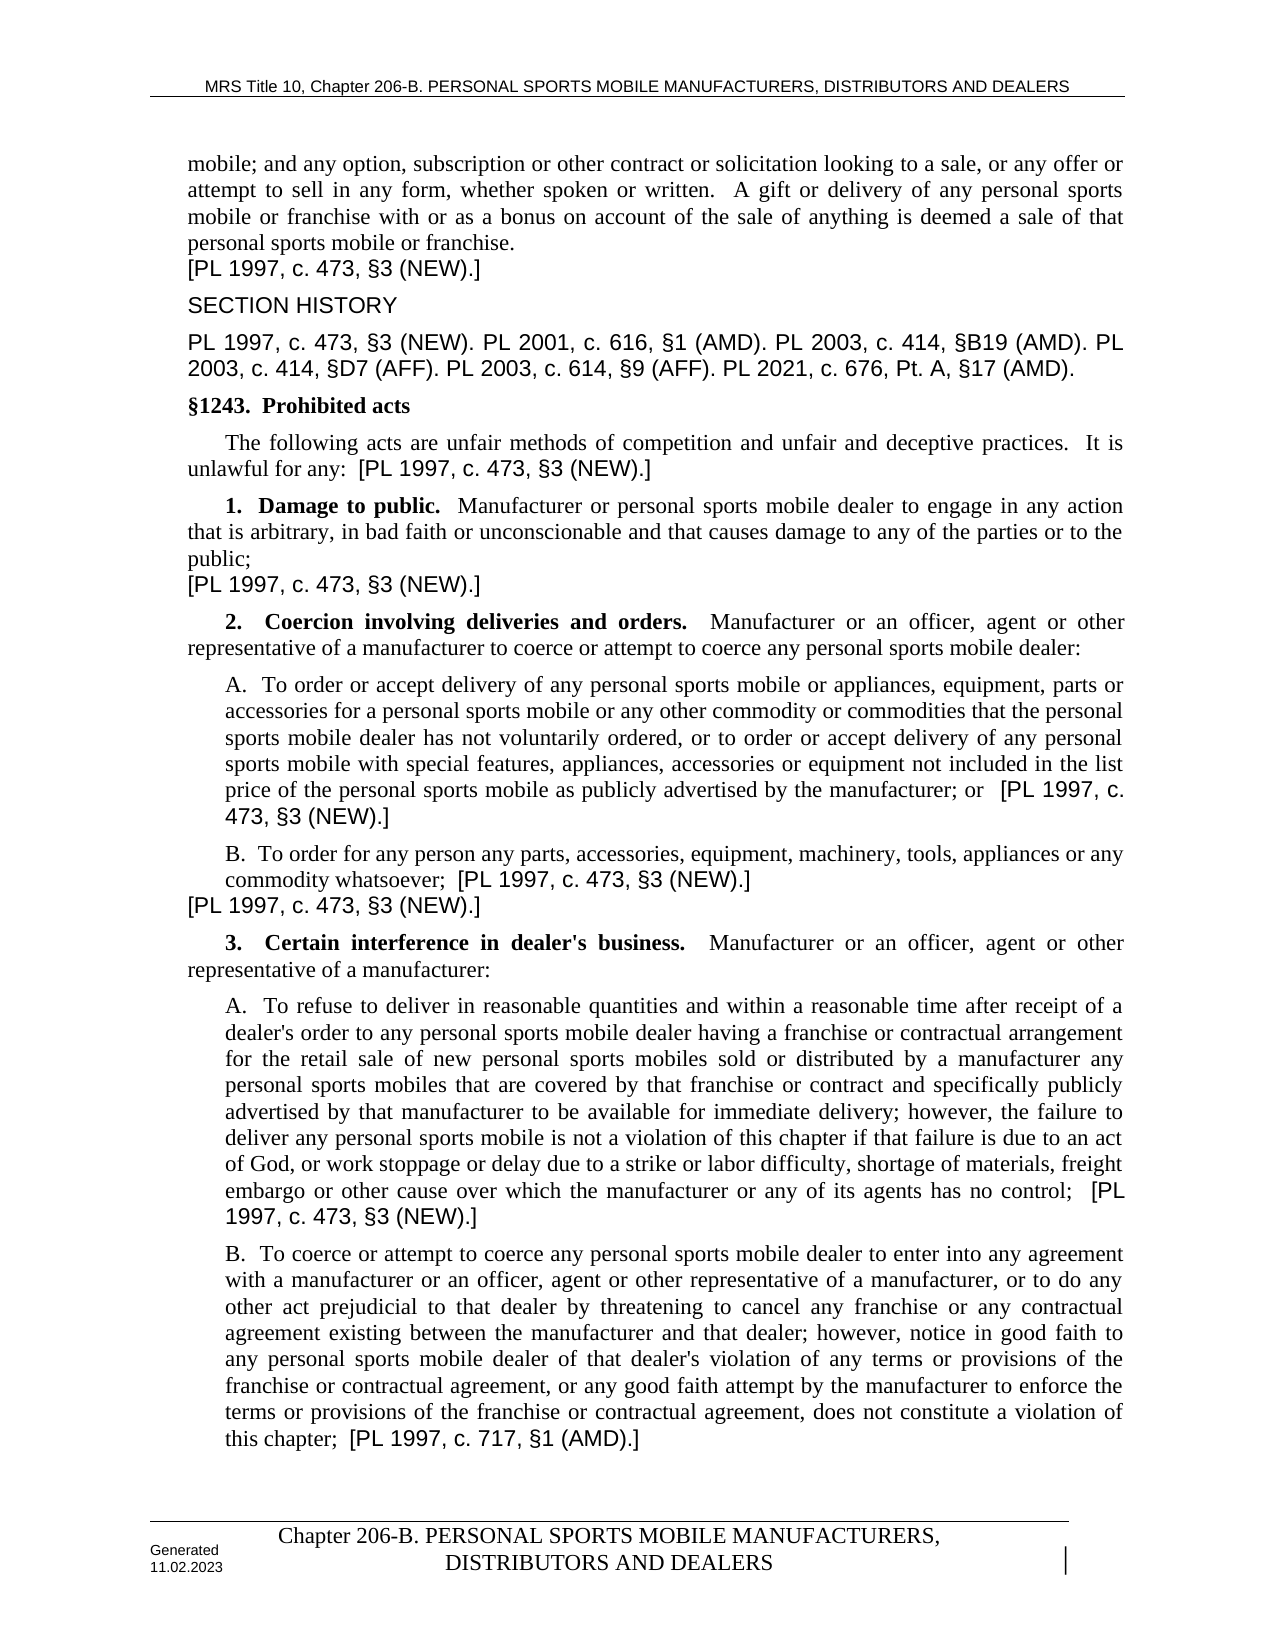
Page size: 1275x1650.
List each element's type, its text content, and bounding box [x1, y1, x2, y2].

text The following acts are unfair methods of competition and unfair and deceptive practices. It is unlawful for any: [PL 1997, c. 473, §3 (NEW).] [187, 429, 1125, 482]
text SECTION HISTORY [187, 292, 1125, 318]
text §1243. Prohibited acts [187, 392, 1125, 418]
text PL 1997, c. 473, §3 (NEW). PL 2001, c. 616, §1 (AMD). PL 2003, c. 414, §B19 (AMD). PL 2003, c. 414, §D7 (AFF). PL 2003, c. 614, §9 (AFF). PL 2021, c. 676, Pt. A, §17 (AMD). [187, 329, 1125, 382]
text A. To order or accept delivery of any personal sports mobile or appliances, equipment, parts or accessories for a personal sports mobile or any other commodity or commodities that the personal sports mobile dealer has not voluntarily ordered, or to order or accept delivery of any personal sports mobile with special features, appliances, accessories or equipment not included in the list price of the personal sports mobile as publicly advertised by the manufacturer; or [PL 1997, c. 473, §3 (NEW).] [225, 671, 1125, 829]
text [PL 1997, c. 473, §3 (NEW).] [187, 255, 1125, 282]
text 3. Certain interference in dealer's business. Manufacturer or an officer, agent or other representative of a manufacturer: [187, 929, 1125, 982]
text B. To order for any person any parts, accessories, equipment, machinery, tools, appliances or any commodity whatsoever; [PL 1997, c. 473, §3 (NEW).] [225, 840, 1125, 892]
text 2. Coercion involving deliveries and orders. Manufacturer or an officer, agent or other representative of a manufacturer to coerce or attempt to coerce any personal sports mobile dealer: [187, 608, 1125, 661]
text A. To refuse to deliver in reasonable quantities and within a reasonable time after receipt of a dealer's order to any personal sports mobile dealer having a franchise or contractual arrangement for the retail sale of new personal sports mobiles sold or distributed by a manufacturer any personal sports mobiles that are covered by that franchise or contract and specifically publicly advertised by that manufacturer to be available for immediate delivery; however, the failure to deliver any personal sports mobile is not a violation of this chapter if that failure is due to an act of God, or work stoppage or delay due to a strike or labor difficulty, shortage of materials, freight embargo or other cause over which the manufacturer or any of its agents has no control; [PL 1997, c. 473, §3 (NEW).] [225, 992, 1125, 1230]
text B. To coerce or attempt to coerce any personal sports mobile dealer to enter into any agreement with a manufacturer or an officer, agent or other representative of a manufacturer, or to do any other act prejudicial to that dealer by threatening to cancel any franchise or any contractual agreement existing between the manufacturer and that dealer; however, notice in good faith to any personal sports mobile dealer of that dealer's violation of any terms or provisions of the franchise or contractual agreement, or any good faith attempt by the manufacturer to enforce the terms or provisions of the franchise or contractual agreement, does not constitute a violation of this chapter; [PL 1997, c. 717, §1 (AMD).] [225, 1240, 1125, 1451]
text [187, 150, 1125, 255]
text [PL 1997, c. 473, §3 (NEW).] [187, 571, 1125, 597]
text 1. Damage to public. Manufacturer or personal sports mobile dealer to engage in any action that is arbitrary, in bad faith or unconscionable and that causes damage to any of the parties or to the public; [187, 492, 1125, 571]
text [PL 1997, c. 473, §3 (NEW).] [187, 892, 1125, 919]
